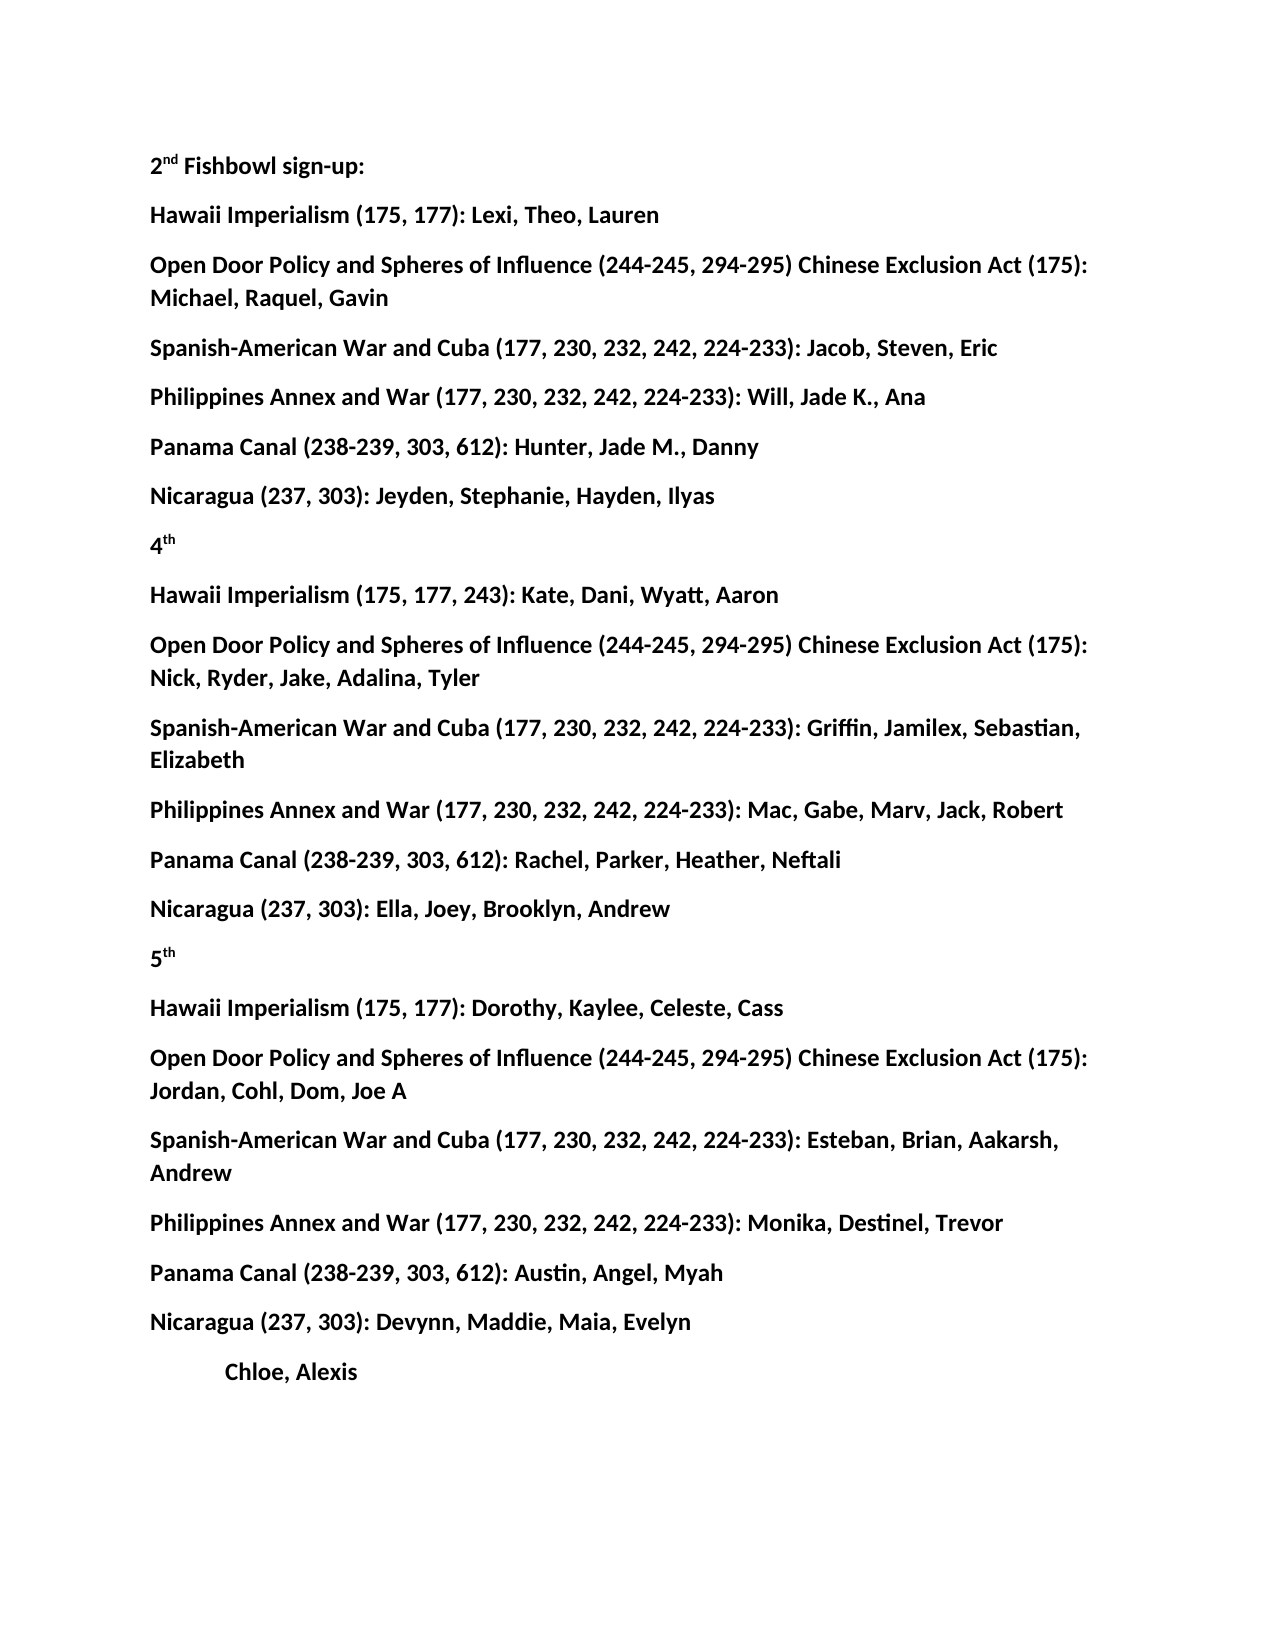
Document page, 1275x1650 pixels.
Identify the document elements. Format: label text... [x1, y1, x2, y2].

text Nicaragua (237, 303): Devynn, Maddie, Maia, Evelyn [150, 1306, 1125, 1337]
text Nicaragua (237, 303): Jeyden, Stephanie, Hayden, Ilyas [150, 480, 1125, 511]
text Panama Canal (238-239, 303, 612): Austin, Angel, Myah [150, 1257, 1125, 1287]
text Philippines Annex and War (177, 230, 232, 242, 224-233): Monika, Destinel, Trevor [150, 1207, 1125, 1238]
text 5th [150, 943, 1125, 973]
text Panama Canal (238-239, 303, 612): Hunter, Jade M., Danny [150, 431, 1125, 461]
text Open Door Policy and Spheres of Influence (244-245, 294-295) Chinese Exclusion Act (175): Michael, Raquel, Gavin [150, 249, 1125, 313]
text 2nd Fishbowl sign-up: [150, 150, 1125, 181]
text Open Door Policy and Spheres of Influence (244-245, 294-295) Chinese Exclusion Act (175): Jordan, Cohl, Dom, Joe A [150, 1042, 1125, 1106]
text Hawaii Imperialism (175, 177, 243): Kate, Dani, Wyatt, Aaron [150, 579, 1125, 610]
text Spanish-American War and Cuba (177, 230, 232, 242, 224-233): Jacob, Steven, Eric [150, 332, 1125, 362]
text Philippines Annex and War (177, 230, 232, 242, 224-233): Will, Jade K., Ana [150, 381, 1125, 412]
text Hawaii Imperialism (175, 177): Dorothy, Kaylee, Celeste, Cass [150, 992, 1125, 1023]
text 4th [150, 530, 1125, 561]
text Panama Canal (238-239, 303, 612): Rachel, Parker, Heather, Neftali [150, 844, 1125, 874]
text Nicaragua (237, 303): Ella, Joey, Brooklyn, Andrew [150, 893, 1125, 924]
text Open Door Policy and Spheres of Influence (244-245, 294-295) Chinese Exclusion Act (175): Nick, Ryder, Jake, Adalina, Tyler [150, 629, 1125, 693]
text Philippines Annex and War (177, 230, 232, 242, 224-233): Mac, Gabe, Marv, Jack, Robert [150, 794, 1125, 825]
text Hawaii Imperialism (175, 177): Lexi, Theo, Lauren [150, 199, 1125, 230]
text Chloe, Alexis [150, 1356, 1125, 1386]
text Spanish-American War and Cuba (177, 230, 232, 242, 224-233): Esteban, Brian, Aakarsh, Andrew [150, 1124, 1125, 1188]
text Spanish-American War and Cuba (177, 230, 232, 242, 224-233): Griffin, Jamilex, Sebastian, Elizabeth [150, 712, 1125, 775]
